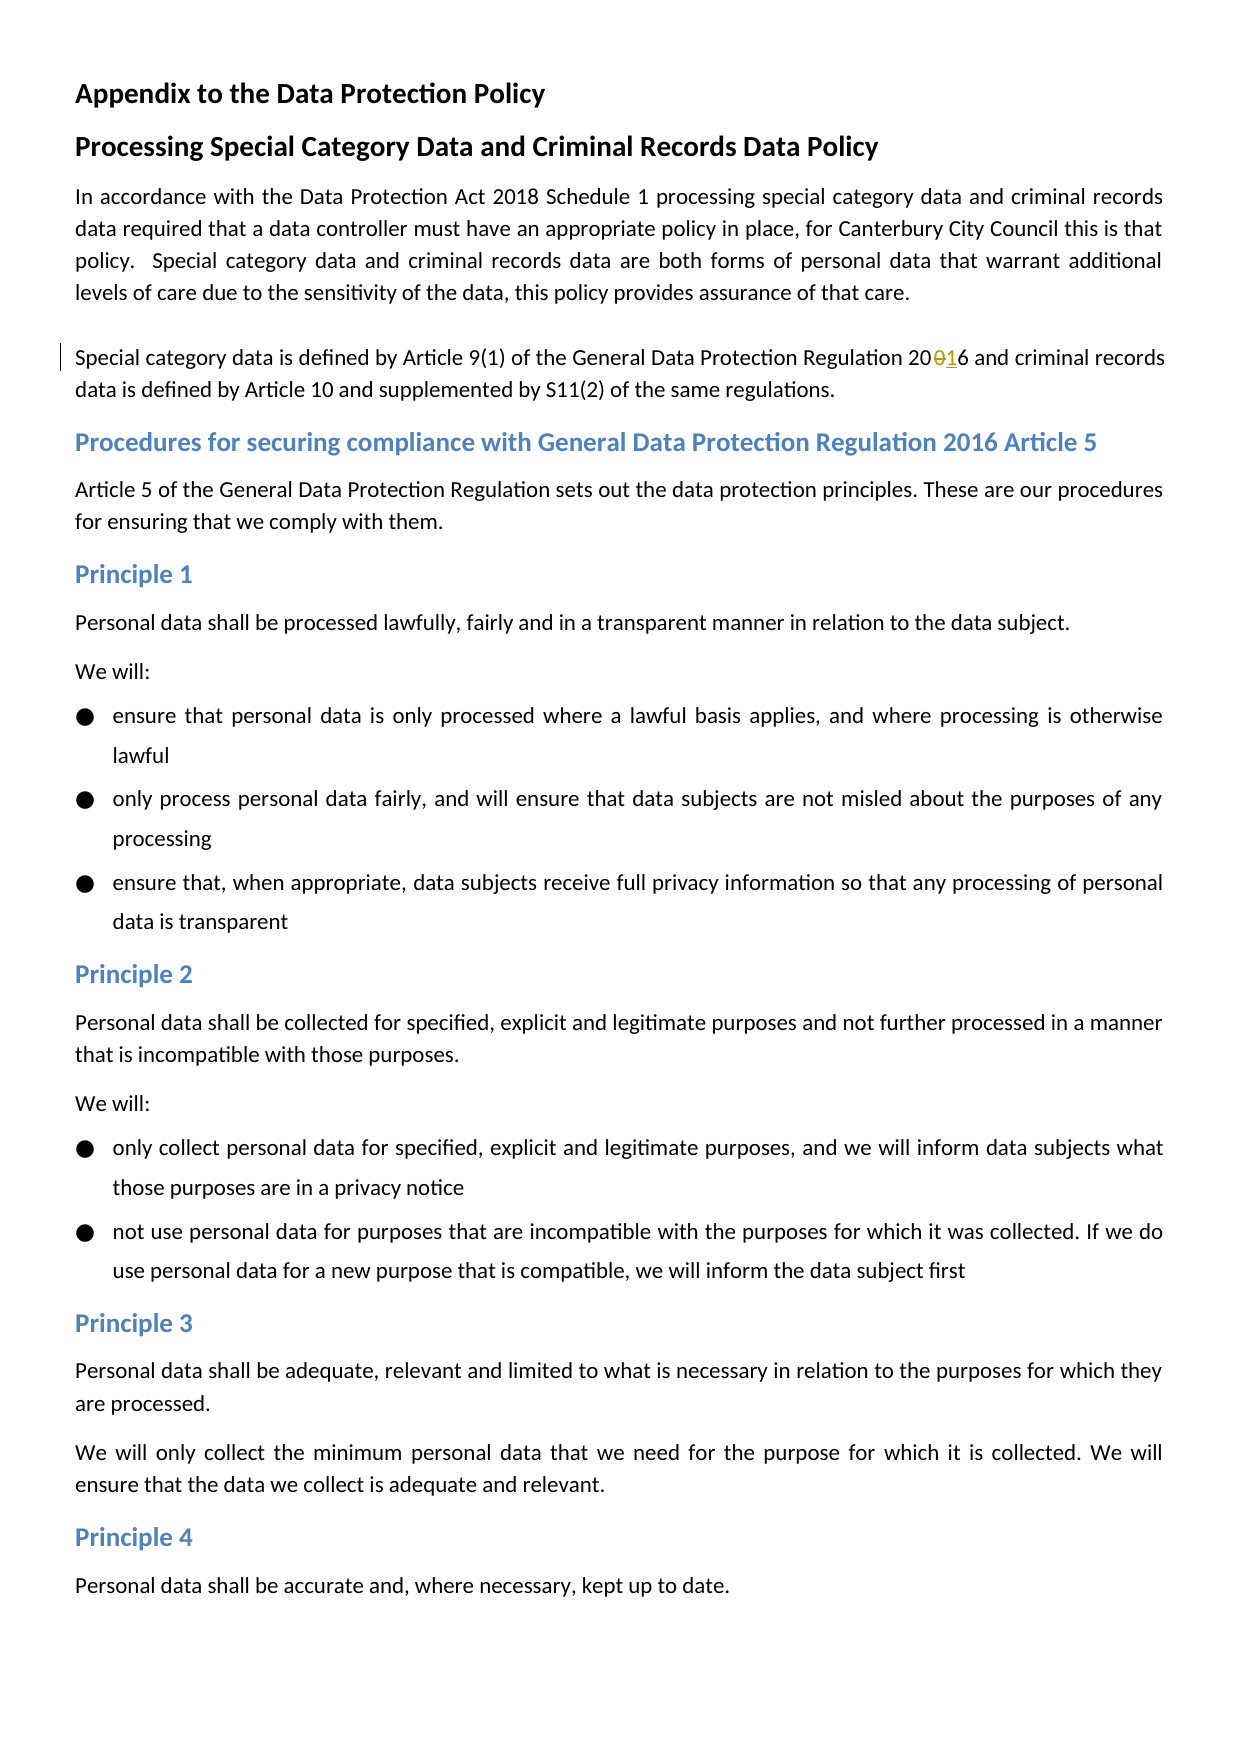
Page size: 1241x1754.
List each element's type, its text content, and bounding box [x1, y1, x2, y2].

text We will only collect the minimum personal data that we need for the purpose for which it is collected. We will ensure that the data we collect is adequate and relevant. [75, 1438, 1165, 1499]
text Personal data shall be accurate and, where necessary, kept up to date. [75, 1571, 1165, 1599]
text Personal data shall be processed lawfully, fairly and in a transparent manner in relation to the data subject. [75, 608, 1165, 636]
subtitle Processing Special Category Data and Criminal Records Data Policy [75, 128, 1165, 164]
subtitle Procedures for securing compliance with General Data Protection Regulation 2016 Article 5 [75, 425, 1165, 458]
text In accordance with the Data Protection Act 2018 Schedule 1 processing special category data and criminal records data required that a data controller must have an appropriate policy in place, for Canterbury City Council this is that policy. Special category data and criminal records data are both forms of personal data that warrant additional levels of care due to the sensitivity of the data, this policy provides assurance of that care. [75, 182, 1165, 306]
list only process personal data fairly, and will ensure that data subjects are not misled about the purposes of any processing [75, 773, 1165, 852]
list ensure that personal data is only processed where a lawful basis applies, and where processing is otherwise lawful [75, 689, 1165, 769]
text Personal data shall be collected for specified, explicit and legitimate purposes and not further processed in a manner that is incompatible with those purposes. [75, 1008, 1165, 1068]
subtitle Principle 1 [75, 557, 1165, 590]
list ensure that, when appropriate, data subjects receive full privacy information so that any processing of personal data is transparent [75, 856, 1165, 935]
text We will: [75, 1089, 1165, 1118]
text Personal data shall be adequate, relevant and limited to what is necessary in relation to the purposes for which they are processed. [75, 1356, 1165, 1417]
subtitle Principle 2 [75, 957, 1165, 990]
list not use personal data for purposes that are incompatible with the purposes for which it was collected. If we do use personal data for a new purpose that is compatible, we will inform the data subject first [75, 1205, 1165, 1284]
text Special category data is defined by Article 9(1) of the General Data Protection Regulation 206 and criminal records data is defined by Article 10 and supplemented by S11(2) of the same regulations. [75, 343, 1165, 403]
subtitle Principle 3 [75, 1306, 1165, 1339]
list only collect personal data for specified, explicit and legitimate purposes, and we will inform data subjects what those purposes are in a privacy notice [75, 1122, 1165, 1201]
subtitle Principle 4 [75, 1520, 1165, 1553]
text We will: [75, 657, 1165, 685]
text Article 5 of the General Data Protection Regulation sets out the data protection principles. These are our procedures for ensuring that we comply with them. [75, 475, 1165, 535]
subtitle Appendix to the Data Protection Policy [75, 75, 1165, 111]
